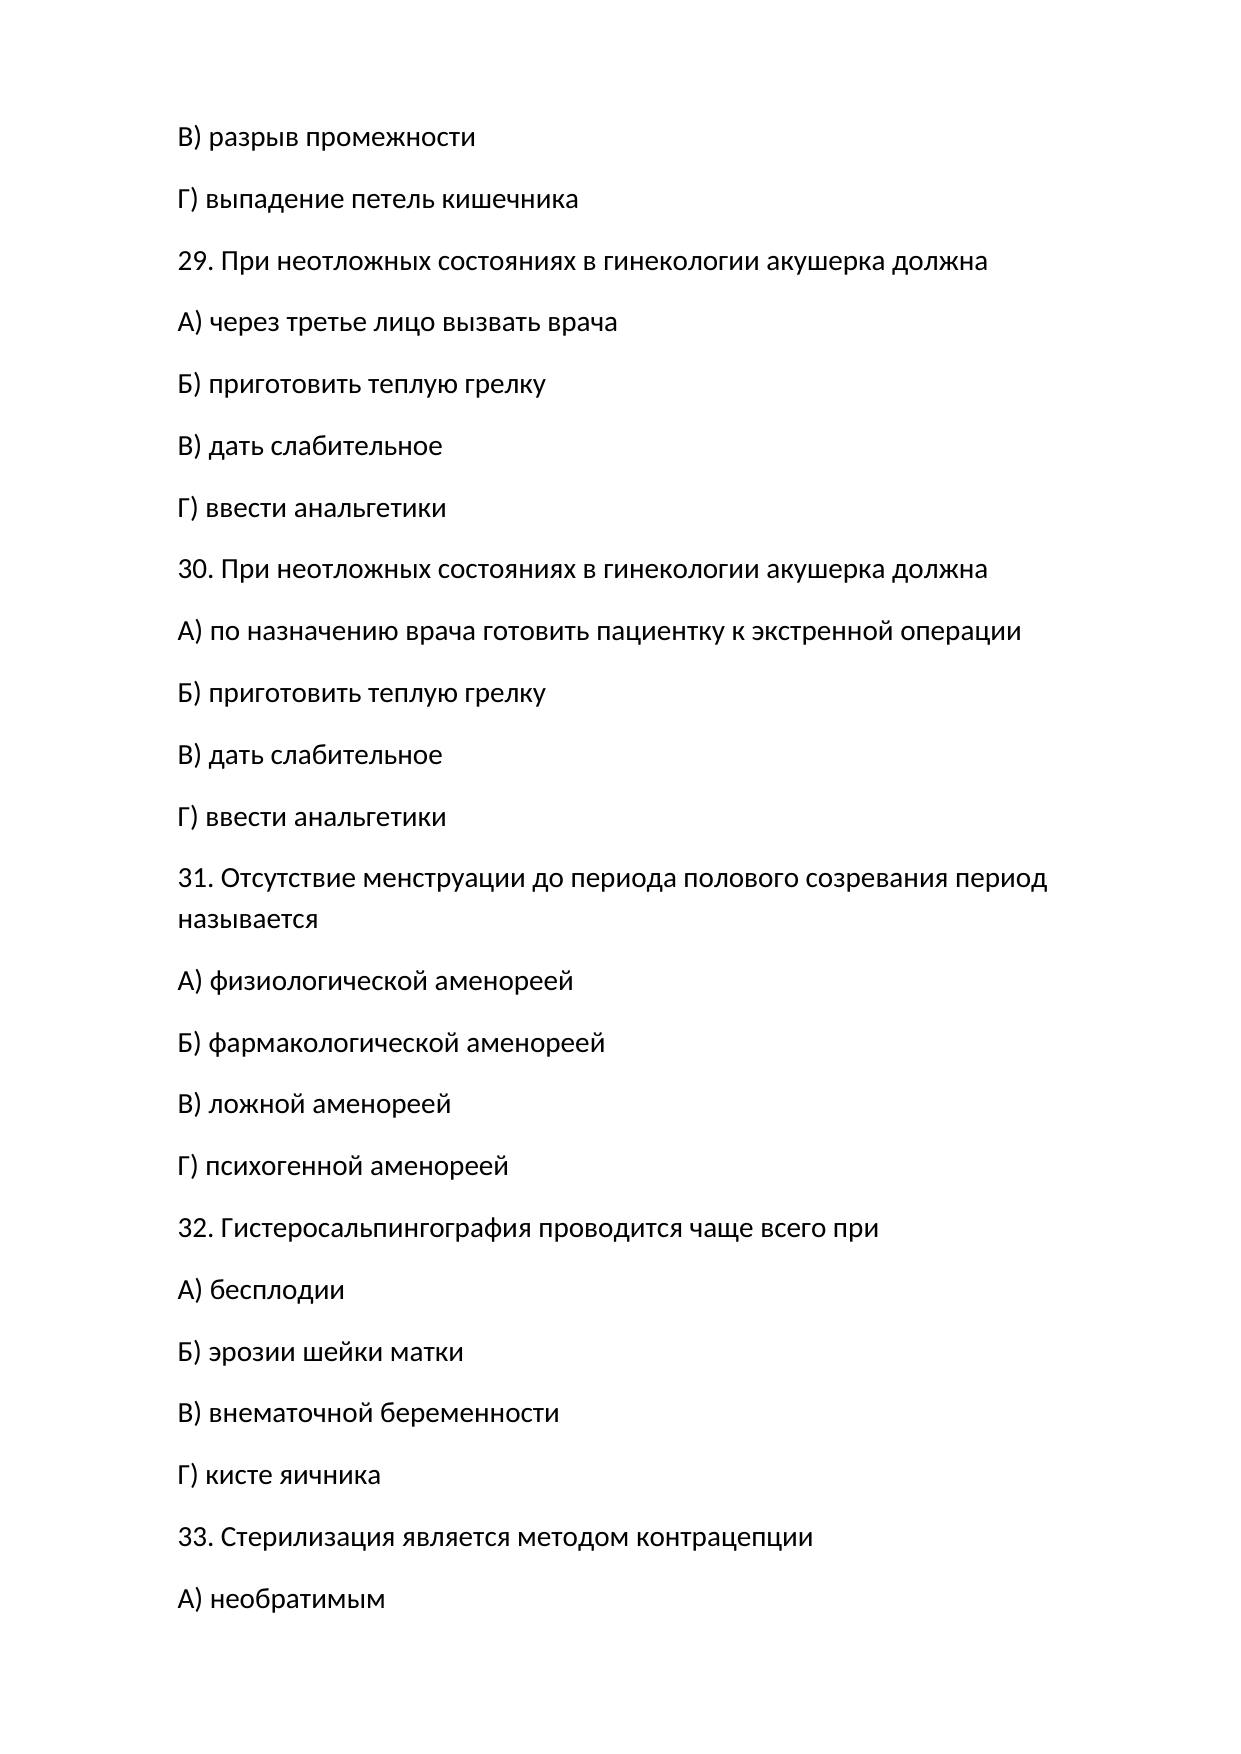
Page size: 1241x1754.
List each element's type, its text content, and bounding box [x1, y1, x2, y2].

text А) физиологической аменореей [177, 962, 1152, 998]
text 30. При неотложных состояниях в гинекологии акушерка должна [177, 551, 1152, 586]
text В) ложной аменореей [177, 1086, 1152, 1121]
text 29. При неотложных состояниях в гинекологии акушерка должна [177, 242, 1152, 277]
text А) через третье лицо вызвать врача [177, 303, 1152, 339]
text В) дать слабительное [177, 736, 1152, 771]
text 33. Стерилизация является методом контрацепции [177, 1518, 1152, 1554]
text Г) кисте яичника [177, 1456, 1152, 1492]
text Б) приготовить теплую грелку [177, 365, 1152, 401]
text А) бесплодии [177, 1271, 1152, 1307]
text В) разрыв промежности [177, 118, 1152, 154]
text Б) эрозии шейки матки [177, 1333, 1152, 1368]
text 31. Отсутствие менструации до периода полового созревания период называется [177, 859, 1152, 936]
text Г) ввести анальгетики [177, 798, 1152, 833]
text В) дать слабительное [177, 427, 1152, 463]
text А) необратимым [177, 1580, 1152, 1615]
text Б) приготовить теплую грелку [177, 674, 1152, 710]
text Г) психогенной аменореей [177, 1147, 1152, 1183]
text Г) выпадение петель кишечника [177, 180, 1152, 216]
text А) по назначению врача готовить пациентку к экстренной операции [177, 612, 1152, 648]
text Г) ввести анальгетики [177, 489, 1152, 524]
text Б) фармакологической аменореей [177, 1024, 1152, 1059]
text В) внематочной беременности [177, 1394, 1152, 1430]
text 32. Гистеросальпингография проводится чаще всего при [177, 1209, 1152, 1245]
